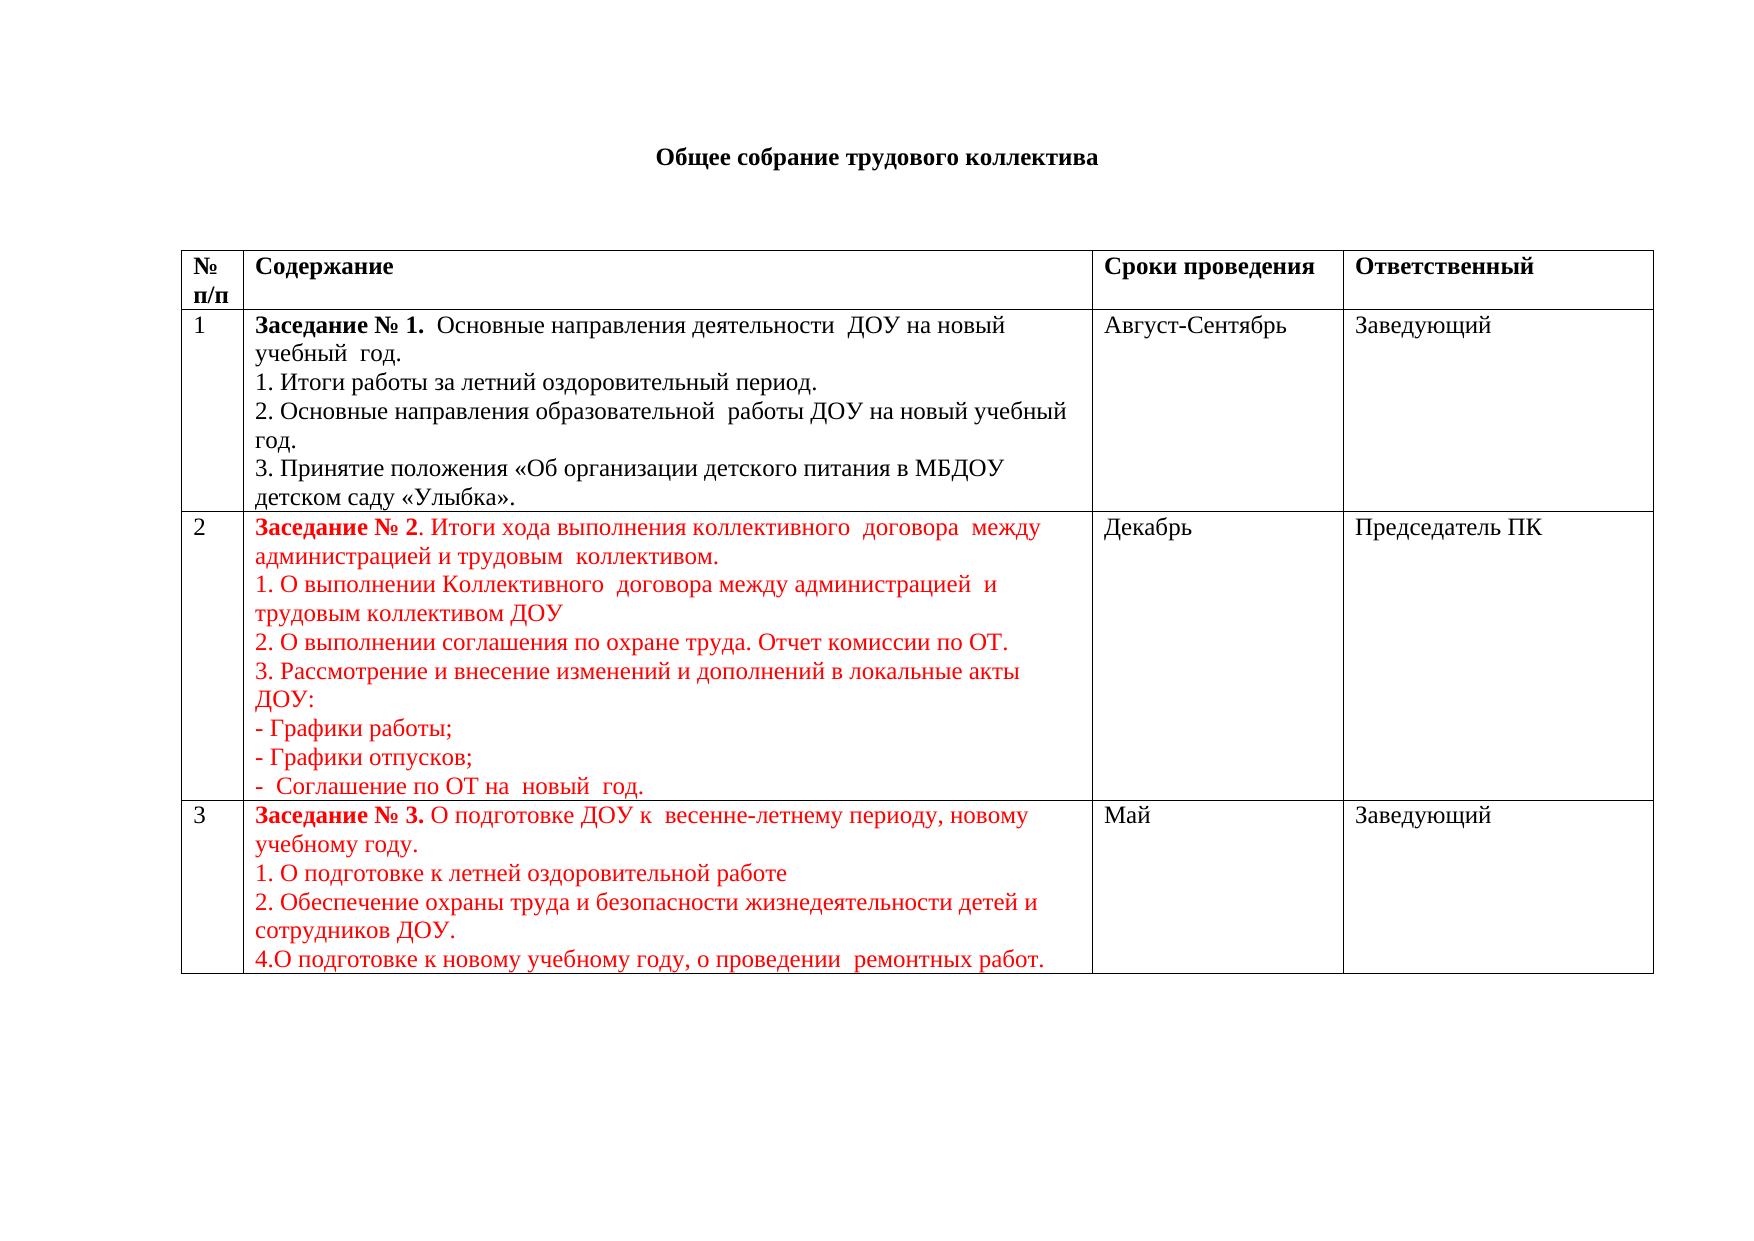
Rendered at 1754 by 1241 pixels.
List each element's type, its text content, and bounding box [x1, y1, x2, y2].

table_header Сроки проведения [1093, 251, 1343, 309]
table_cell 1 [182, 310, 243, 511]
table_cell Заседание № 1. Основные направления деятельности ДОУ на новый учебный год. 1. Итоги работы за летний оздоровительный период. 2. Основные направления образовательной работы ДОУ на новый учебный год. 3. Принятие положения «Об организации детского питания в МБДОУ детском саду «Улыбка». [244, 310, 1092, 511]
table_cell 2 [182, 512, 243, 799]
table_cell Декабрь [1093, 512, 1343, 799]
table_header Содержание [244, 251, 1092, 309]
table_cell Заведующий [1344, 310, 1653, 511]
table_cell Заведующий [1344, 801, 1653, 973]
table_cell Август-Сентябрь [1093, 310, 1343, 511]
table_cell Председатель ПК [1344, 512, 1653, 799]
table_cell 3 [182, 801, 243, 973]
text Общее собрание трудового коллектива [118, 142, 1636, 171]
table_cell Май [1093, 801, 1343, 973]
table_cell Заседание № 3. О подготовке ДОУ к весенне-летнему периоду, новому учебному году. 1. О подготовке к летней оздоровительной работе 2. Обеспечение охраны труда и безопасности жизнедеятельности детей и сотрудников ДОУ. 4.О подготовке к новому учебному году, о проведении ремонтных работ. [244, 801, 1092, 973]
table_header Ответственный [1344, 251, 1653, 309]
table_header № п/п [182, 251, 243, 309]
table_cell Заседание № 2. Итоги хода выполнения коллективного договора между администрацией и трудовым коллективом. 1. О выполнении Коллективного договора между администрацией и трудовым коллективом ДОУ 2. О выполнении соглашения по охране труда. Отчет комиссии по ОТ. 3. Рассмотрение и внесение изменений и дополнений в локальные акты ДОУ: - Графики работы; - Графики отпусков; - Соглашение по ОТ на новый год. [244, 512, 1092, 799]
